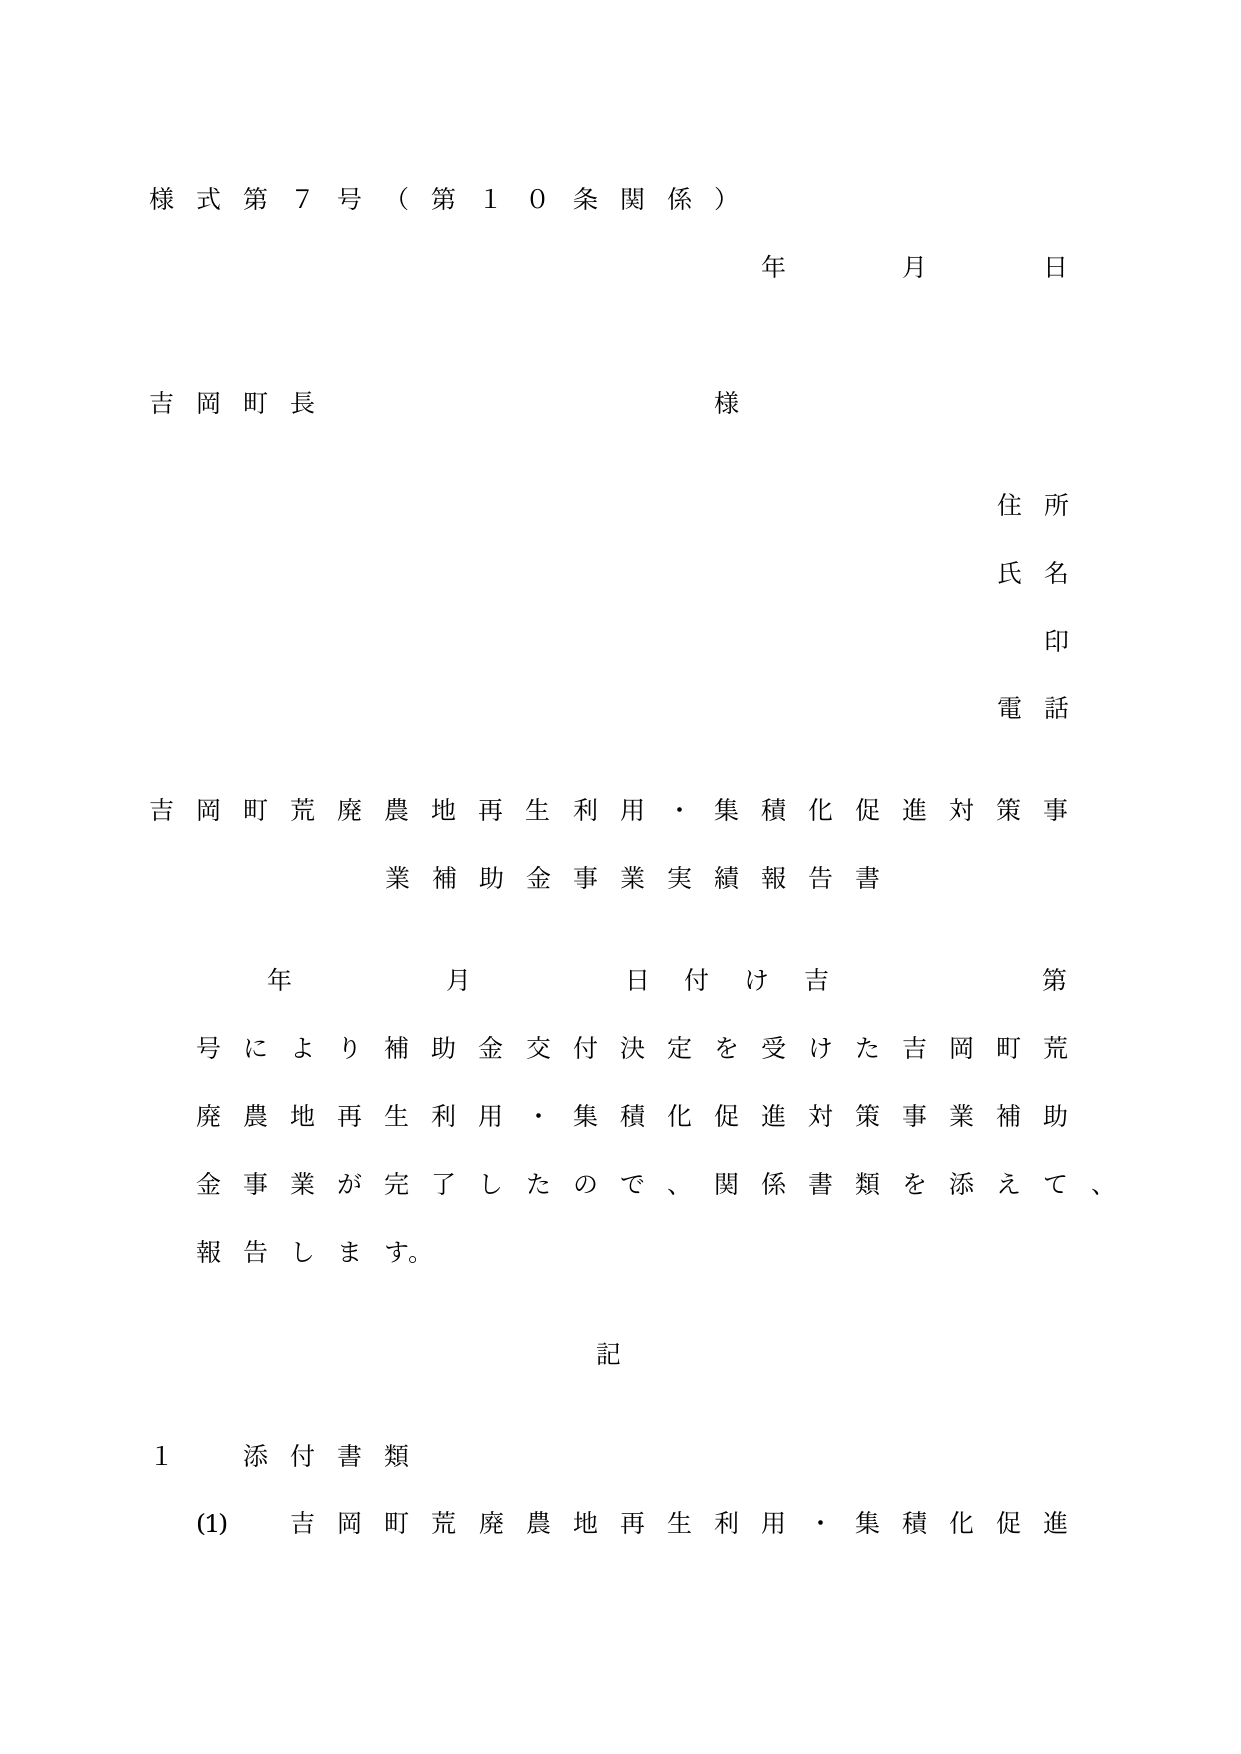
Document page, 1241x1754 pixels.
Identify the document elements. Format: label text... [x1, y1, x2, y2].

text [149, 1488, 1091, 1556]
text 電話 [149, 673, 1091, 741]
text １ 添付書類 [149, 1420, 1091, 1488]
text 氏名 印 [149, 537, 1091, 673]
text 吉岡町荒廃農地再生利用・集積化促進対策事業補助金事業実績報告書 [149, 775, 1091, 911]
text 年 月 日 [149, 232, 1091, 300]
text 吉岡町長 様 [149, 368, 1091, 436]
text 記 [149, 1318, 1091, 1386]
text 住所 [149, 469, 1091, 537]
text 年 月 日付け吉 第 号により補助金交付決定を受けた吉岡町荒廃農地再生利用・集積化促進対策事業補助金事業が完了したので、関係書類を添えて、報告します。 [173, 945, 1091, 1284]
text 様式第７号（第１０条関係） [149, 164, 1091, 232]
